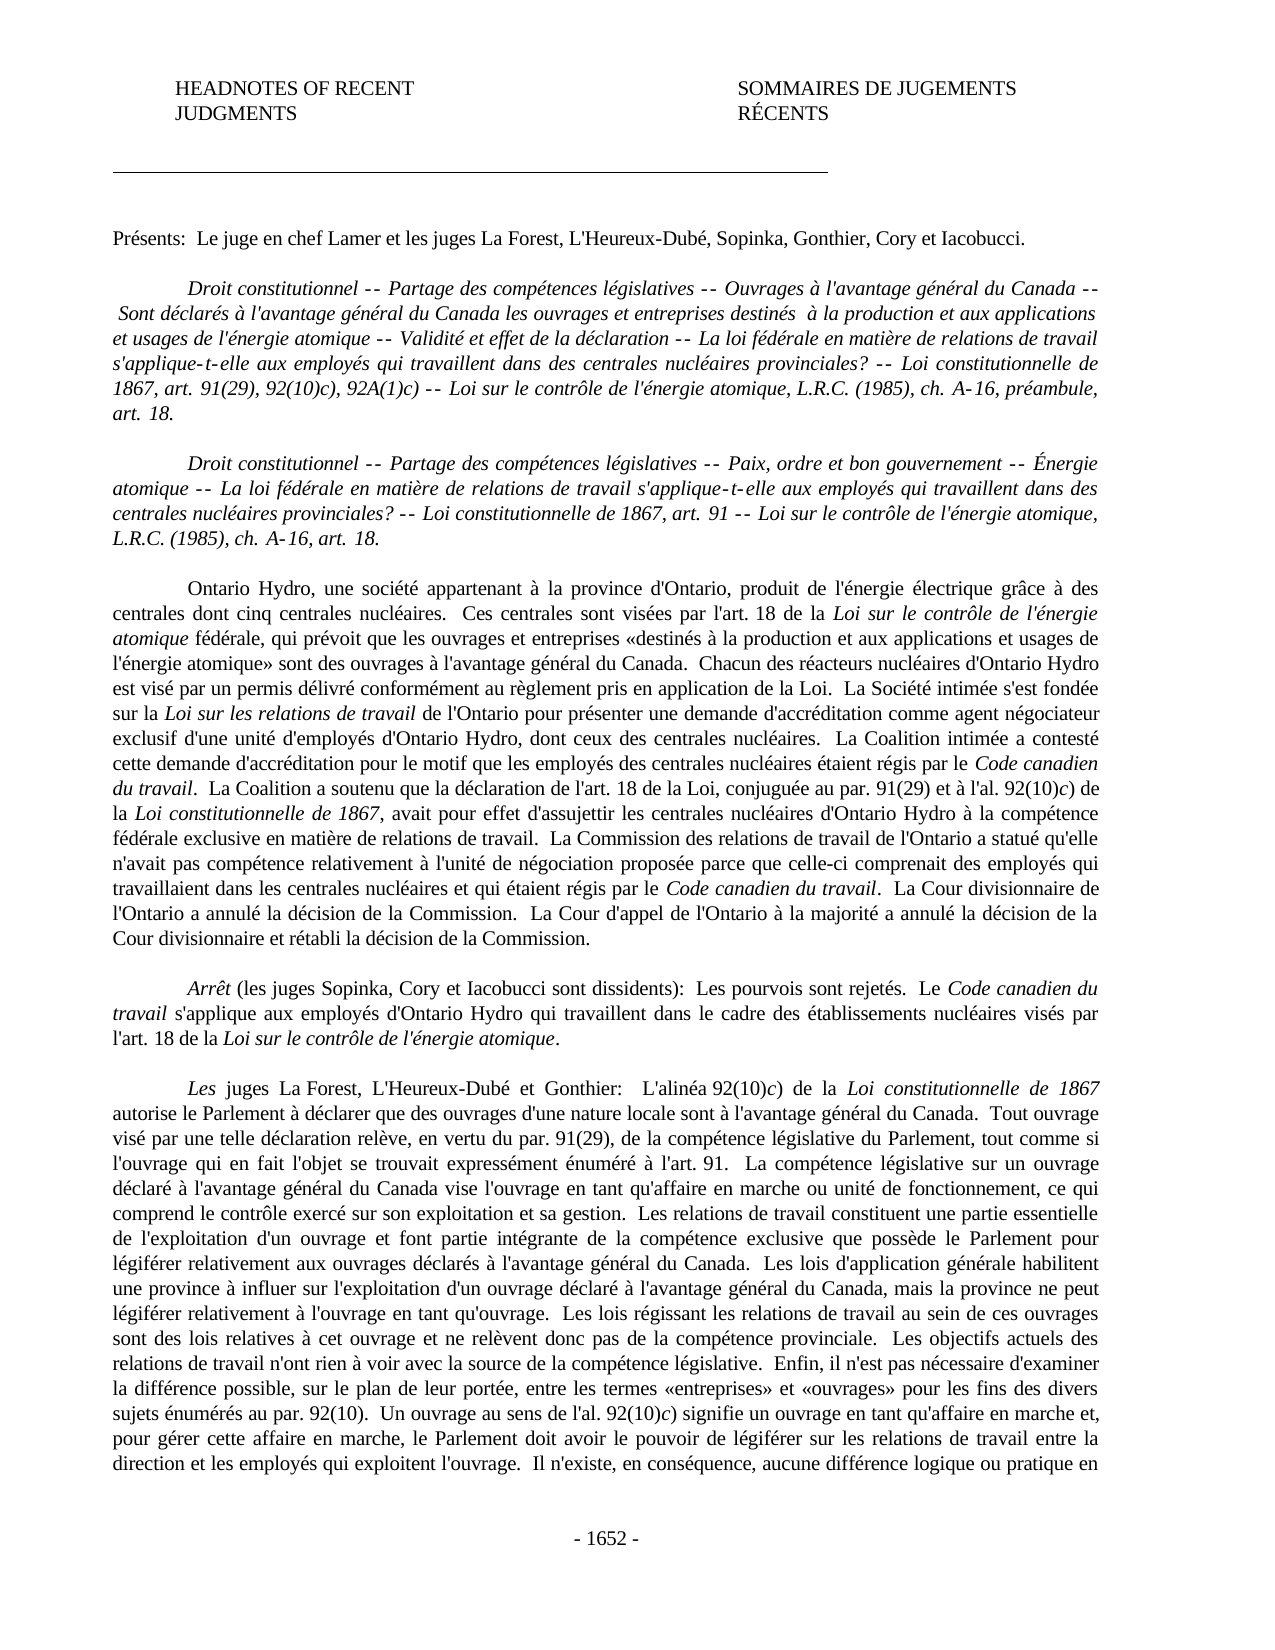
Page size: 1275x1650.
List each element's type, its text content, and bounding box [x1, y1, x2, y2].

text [112, 1075, 1100, 1475]
text Droit constitutionnel -- Partage des compétences législatives -- Paix, ordre et bon gouvernement -- Énergie atomique -- La loi fédérale en matière de relations de travail s'applique-t-elle aux employés qui travaillent dans des centrales nucléaires provinciales? -- Loi constitutionnelle de 1867, art. 91 -- Loi sur le contrôle de l'énergie atomique, L.R.C. (1985), ch. A-16, art. 18. [112, 450, 1100, 550]
text Arrêt (les juges Sopinka, Cory et Iacobucci sont dissidents): Les pourvois sont rejetés. Le Code canadien du travail s'applique aux employés d'Ontario Hydro qui travaillent dans le cadre des établissements nucléaires visés par l'art. 18 de la Loi sur le contrôle de l'énergie atomique. [112, 975, 1100, 1050]
text Ontario Hydro, une société appartenant à la province d'Ontario, produit de l'énergie électrique grâce à des centrales dont cinq centrales nucléaires. Ces centrales sont visées par l'art. 18 de la Loi sur le contrôle de l'énergie atomique fédérale, qui prévoit que les ouvrages et entreprises «destinés à la production et aux applications et usages de l'énergie atomique» sont des ouvrages à l'avantage général du Canada. Chacun des réacteurs nucléaires d'Ontario Hydro est visé par un permis délivré conformément au règlement pris en application de la Loi. La Société intimée s'est fondée sur la Loi sur les relations de travail de l'Ontario pour présenter une demande d'accréditation comme agent négociateur exclusif d'une unité d'employés d'Ontario Hydro, dont ceux des centrales nucléaires. La Coalition intimée a contesté cette demande d'accréditation pour le motif que les employés des centrales nucléaires étaient régis par le Code canadien du travail. La Coalition a soutenu que la déclaration de l'art. 18 de la Loi, conjuguée au par. 91(29) et à l'al. 92(10)c) de la Loi constitutionnelle de 1867, avait pour effet d'assujettir les centrales nucléaires d'Ontario Hydro à la compétence fédérale exclusive en matière de relations de travail. La Commission des relations de travail de l'Ontario a statué qu'elle n'avait pas compétence relativement à l'unité de négociation proposée parce que celle-ci comprenait des employés qui travaillaient dans les centrales nucléaires et qui étaient régis par le Code canadien du travail. La Cour divisionnaire de l'Ontario a annulé la décision de la Commission. La Cour d'appel de l'Ontario à la majorité a annulé la décision de la Cour divisionnaire et rétabli la décision de la Commission. [112, 575, 1100, 950]
text Présents: Le juge en chef Lamer et les juges La Forest, L'Heureux-Dubé, Sopinka, Gonthier, Cory et Iacobucci. [112, 225, 1100, 250]
text Droit constitutionnel -- Partage des compétences législatives -- Ouvrages à l'avantage général du Canada -- Sont déclarés à l'avantage général du Canada les ouvrages et entreprises destinés à la production et aux applications et usages de l'énergie atomique -- Validité et effet de la déclaration -- La loi fédérale en matière de relations de travail s'applique-t-elle aux employés qui travaillent dans des centrales nucléaires provinciales? -- Loi constitutionnelle de 1867, art. 91(29), 92(10)c), 92A(1)c) -- Loi sur le contrôle de l'énergie atomique, L.R.C. (1985), ch. A-16, préambule, art. 18. [112, 275, 1100, 425]
